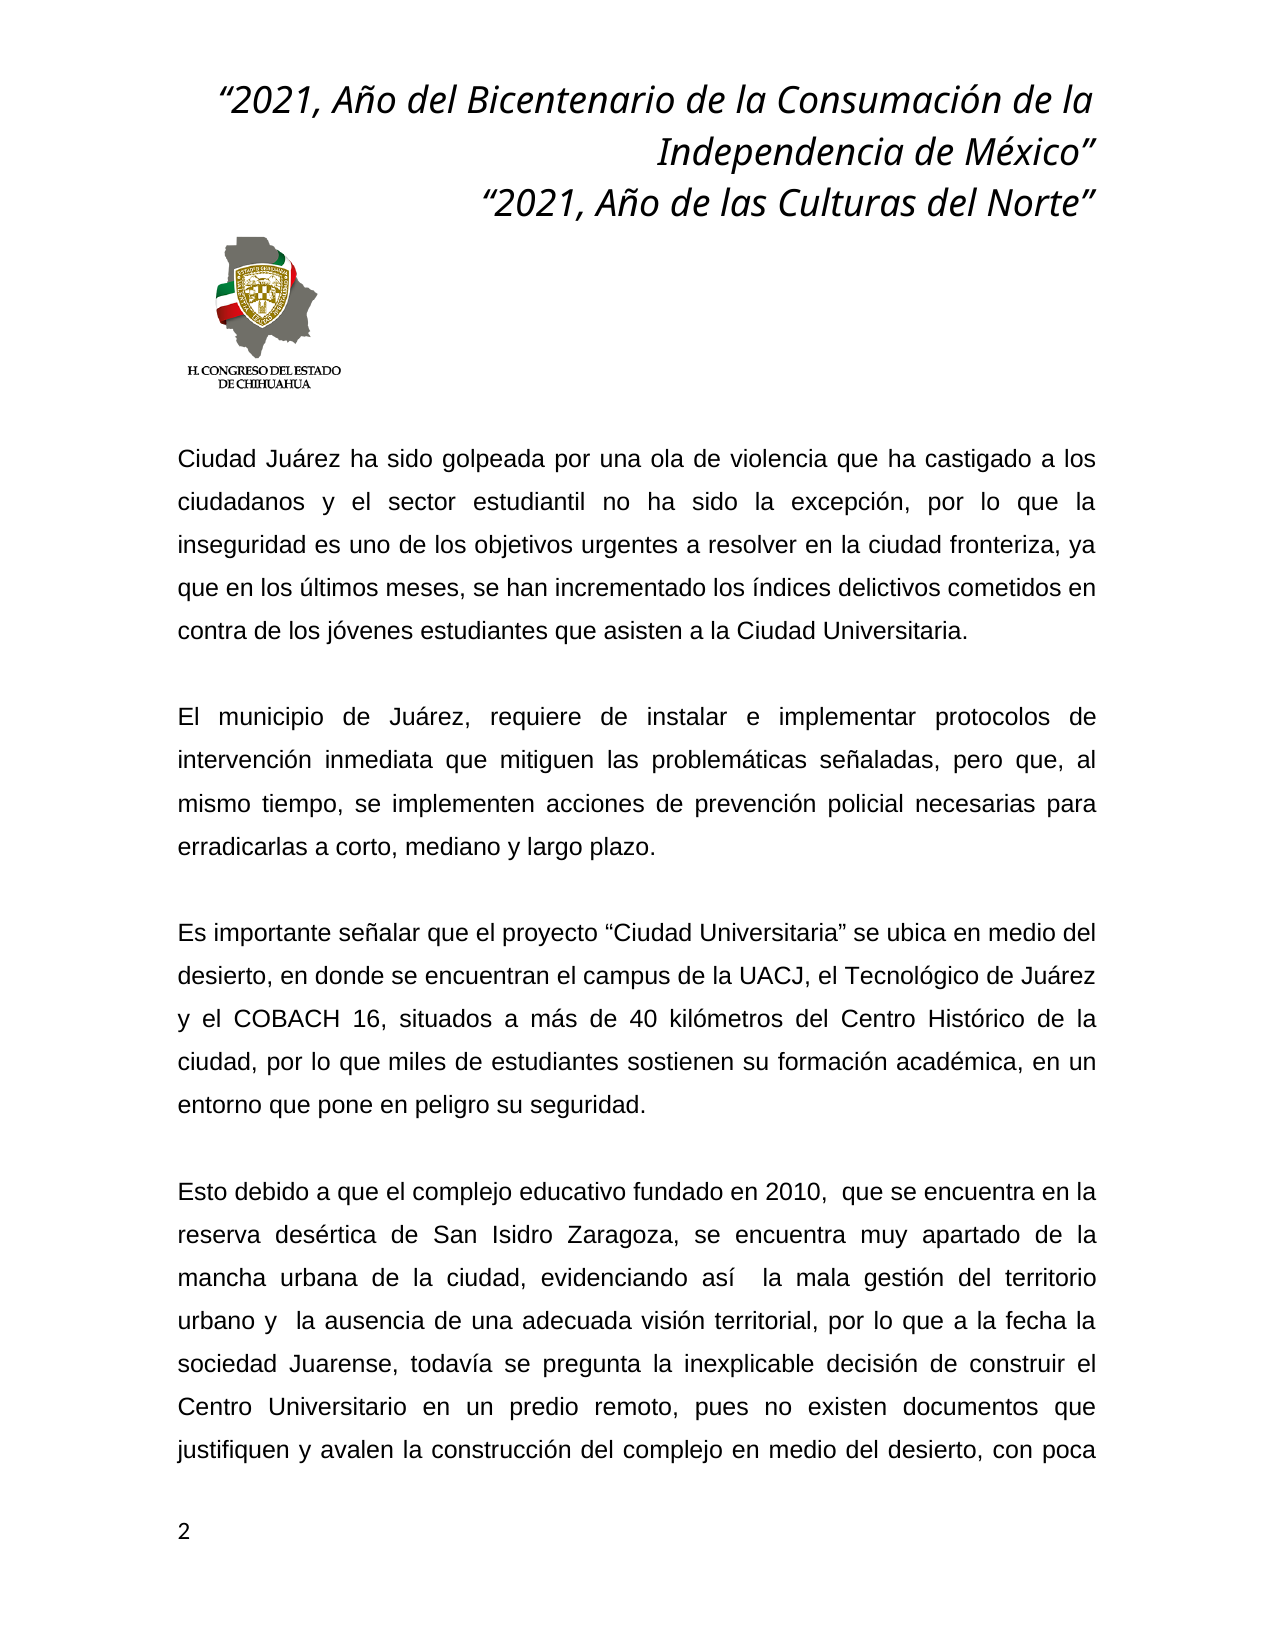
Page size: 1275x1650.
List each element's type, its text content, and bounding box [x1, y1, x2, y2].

text El municipio de Juárez, requiere de instalar e implementar protocolos de intervención inmediata que mitiguen las problemáticas señaladas, pero que, al mismo tiempo, se implementen acciones de prevención policial necesarias para erradicarlas a corto, mediano y largo plazo. [177, 702, 1098, 860]
text Ciudad Juárez ha sido golpeada por una ola de violencia que ha castigado a los ciudadanos y el sector estudiantil no ha sido la excepción, por lo que la inseguridad es uno de los objetivos urgentes a resolver en la ciudad fronteriza, ya que en los últimos meses, se han incrementado los índices delictivos cometidos en contra de los jóvenes estudiantes que asisten a la Ciudad Universitaria. [177, 443, 1098, 645]
text Es importante señalar que el proyecto “Ciudad Universitaria” se ubica en medio del desierto, en donde se encuentran el campus de la UACJ, el Tecnológico de Juárez y el COBACH 16, situados a más de 40 kilómetros del Centro Histórico de la ciudad, por lo que miles de estudiantes sostienen su formación académica, en un entorno que pone en peligro su seguridad. [177, 918, 1098, 1119]
picture [177, 227, 351, 401]
